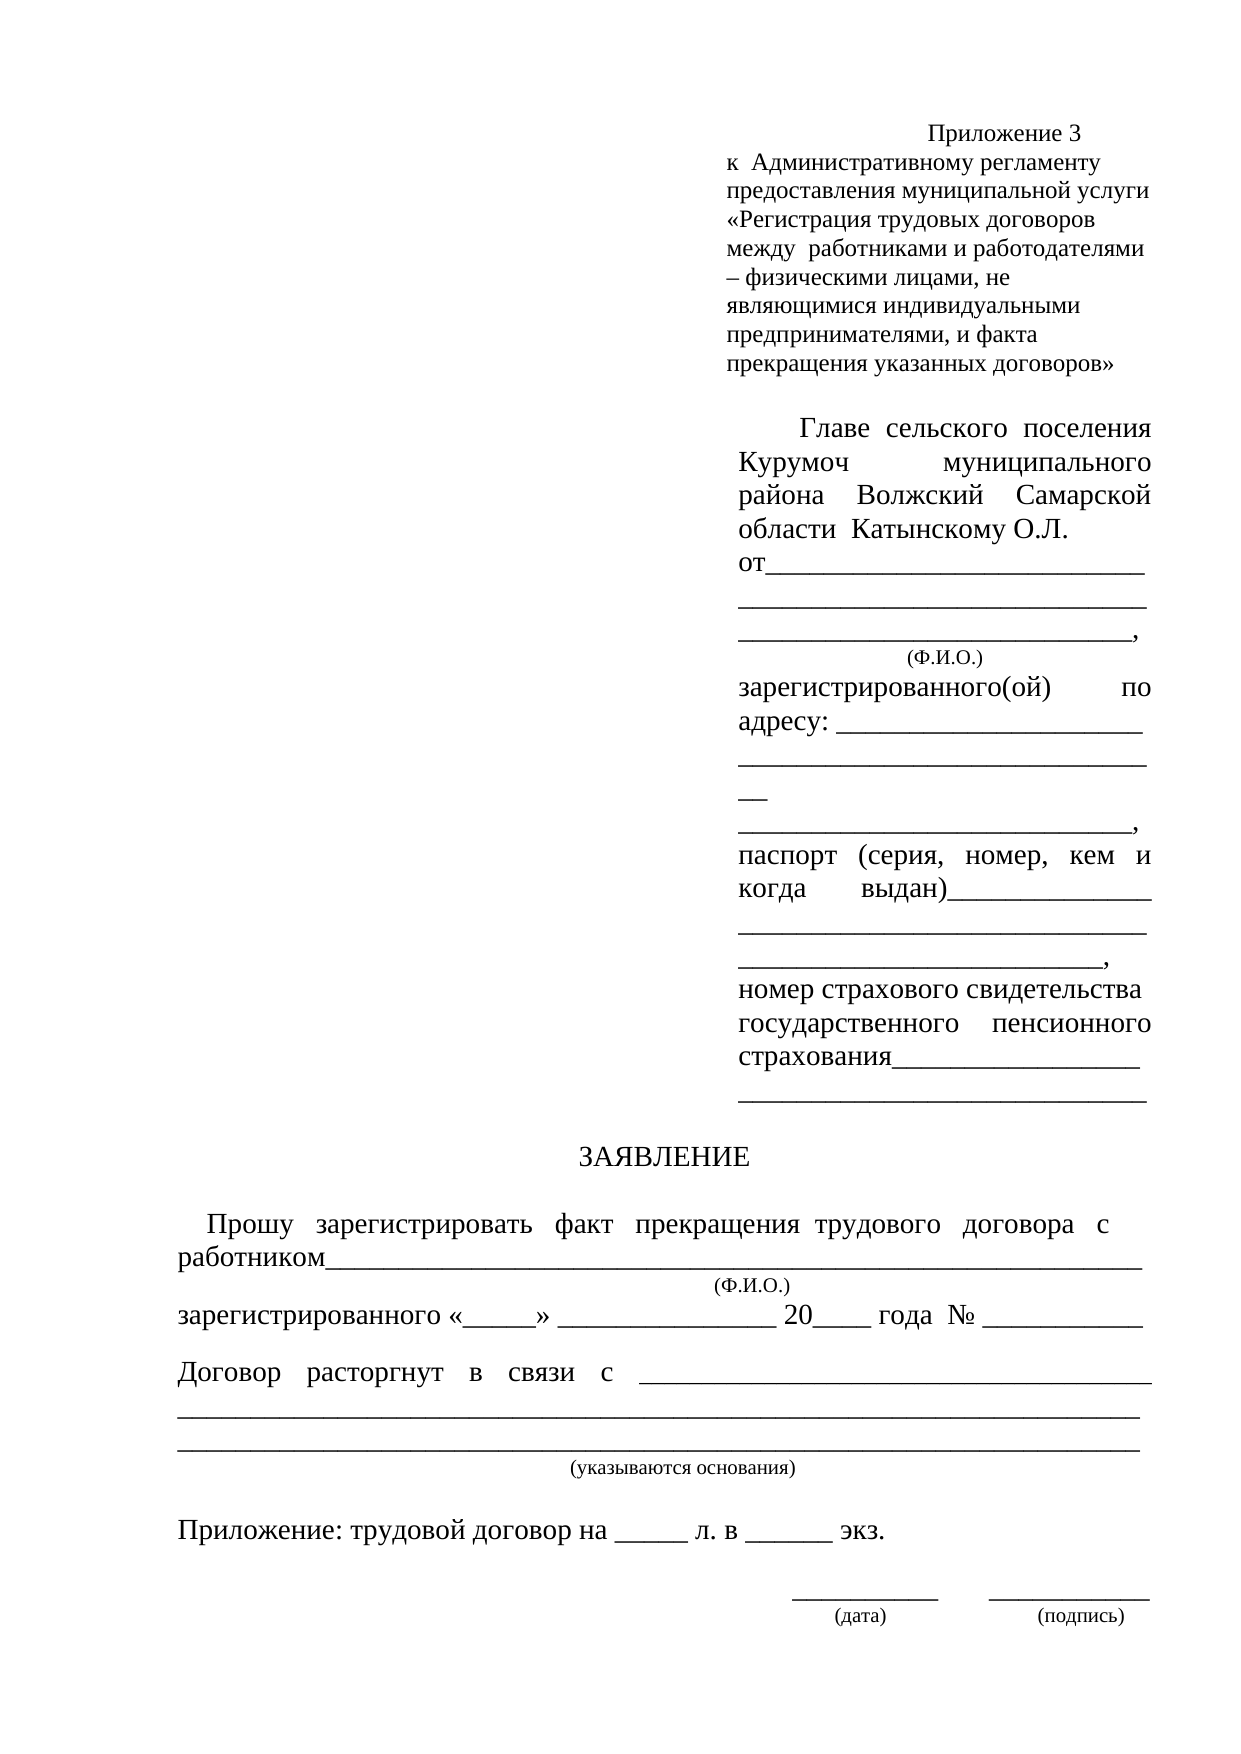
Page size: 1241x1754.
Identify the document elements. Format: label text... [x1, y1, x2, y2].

text Главе сельского поселения Курумоч муниципального района Волжский Самарской области Катынскому О.Л. [738, 410, 1152, 544]
text Прошу зарегистрировать факт прекращения трудового договора с [177, 1206, 1152, 1239]
text номер страхового свидетельства [738, 971, 1152, 1005]
text (дата) (подпись) [177, 1603, 1152, 1627]
text ___________________________, [738, 803, 1152, 837]
text (Ф.И.О.) [177, 1273, 1152, 1297]
text государственного пенсионного страхования_____________________________________________ [738, 1005, 1152, 1105]
text __________ ___________ [177, 1570, 1152, 1603]
text (Ф.И.О.) [738, 645, 1152, 669]
text ЗАЯВЛЕНИЕ [177, 1139, 1152, 1172]
text зарегистрированного(ой) по адресу: _____________________ [738, 669, 1152, 736]
text от_________________________________________________________________________________, [738, 544, 1152, 645]
text ______________________________ [738, 736, 1152, 803]
text Приложение 3 [646, 118, 1152, 147]
text (указываются основания) [177, 1455, 1152, 1479]
text паспорт (серия, номер, кем и когда выдан)______________ ____________________________ _________________________, [738, 837, 1152, 971]
text Приложение: трудовой договор на _____ л. в ______ экз. [177, 1512, 1152, 1546]
text работником________________________________________________________ [177, 1239, 1152, 1273]
text к Административному регламенту предоставления муниципальной услуги «Регистрация трудовых договоров между работниками и работодателями – физическими лицами, не являющимися индивидуальными предпринимателями, и факта прекращения указанных договоров» [726, 147, 1152, 377]
text Договор расторгнут в связи с _________________________________________ ____________________________________________________________________________________________________________________________________ [177, 1354, 1152, 1455]
text зарегистрированного «_____» _______________ 20____ года № ___________ [177, 1297, 1152, 1331]
